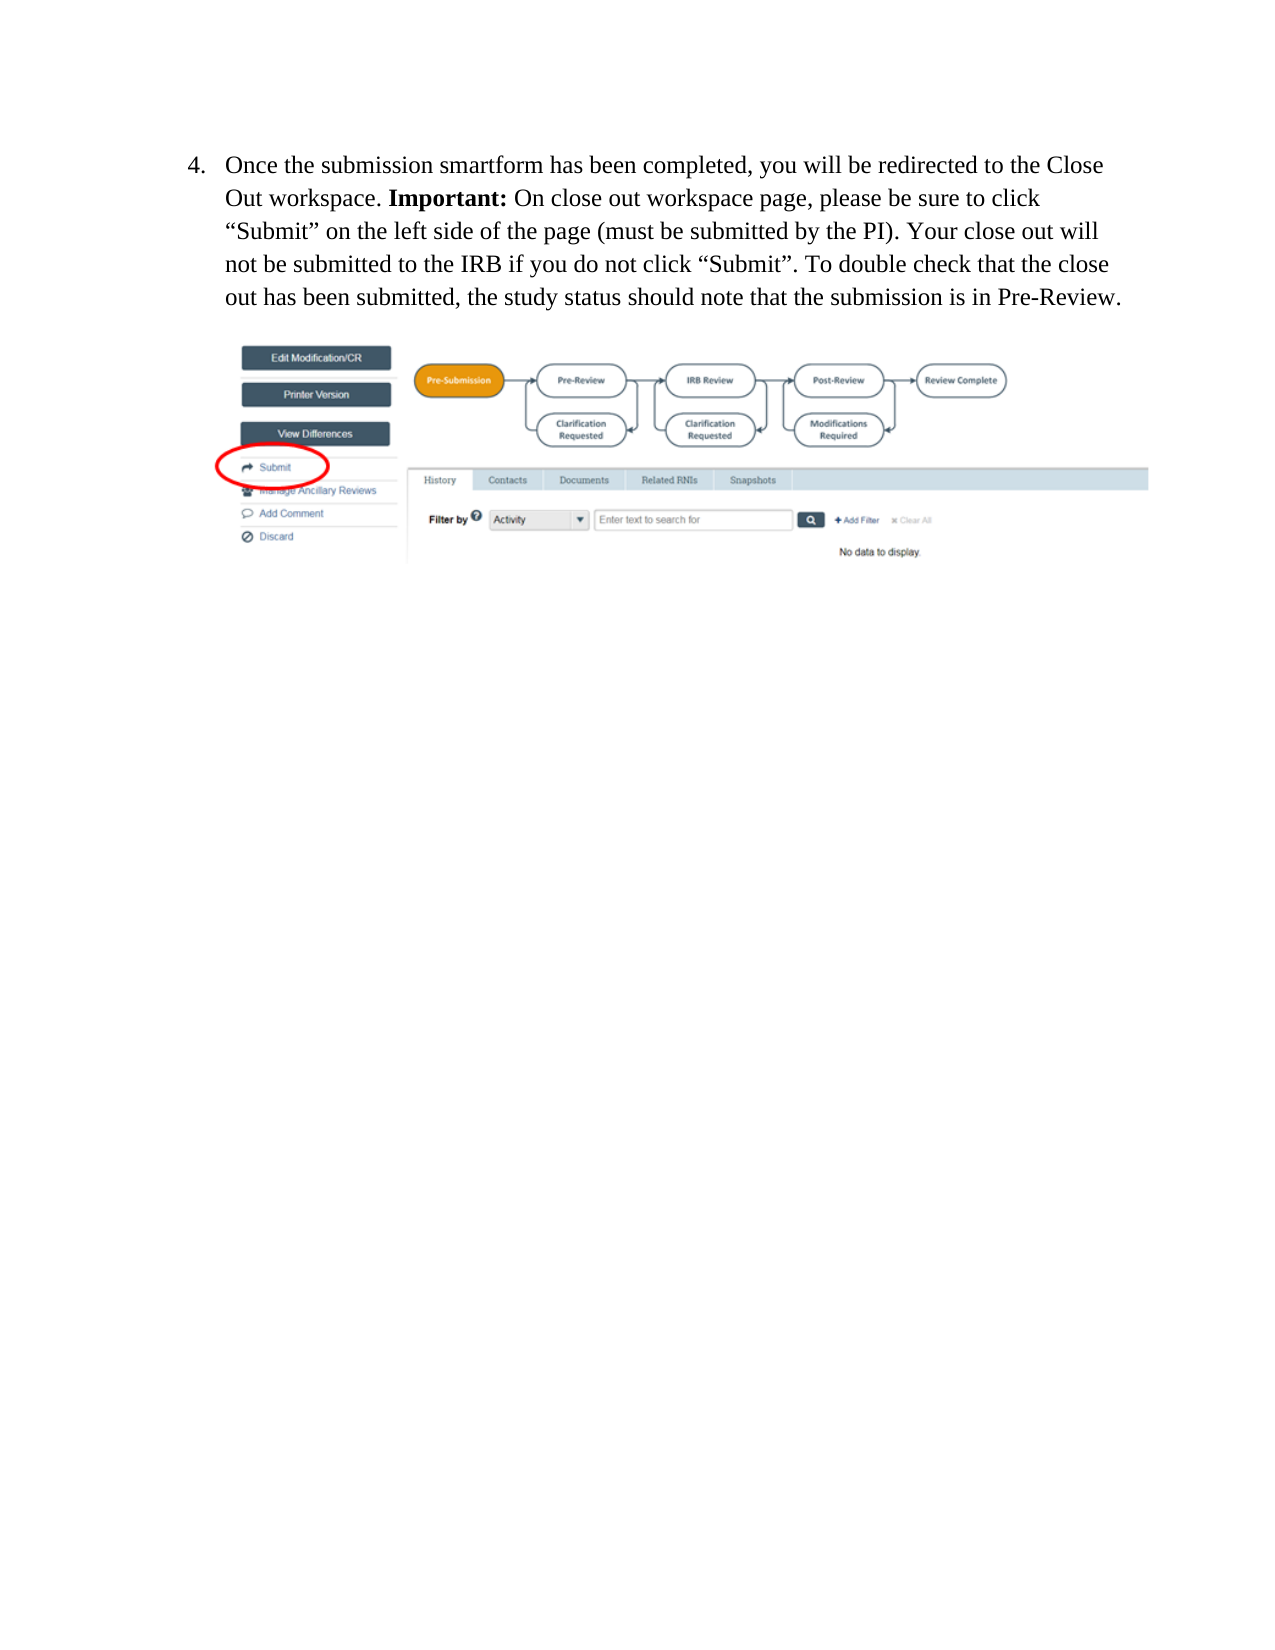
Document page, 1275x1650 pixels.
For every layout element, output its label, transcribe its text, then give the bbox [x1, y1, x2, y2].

list Once the submission smartform has been completed, you will be redirected to the Close Out workspace. Important: On close out workspace page, please be sure to click “Submit” on the left side of the page (must be submitted by the PI). Your close out will not be submitted to the IRB if you do not click “Submit”. To double check that the close out has been submitted, the study status should note that the submission is in Pre-Review. [187, 150, 1125, 311]
picture [211, 337, 1157, 565]
